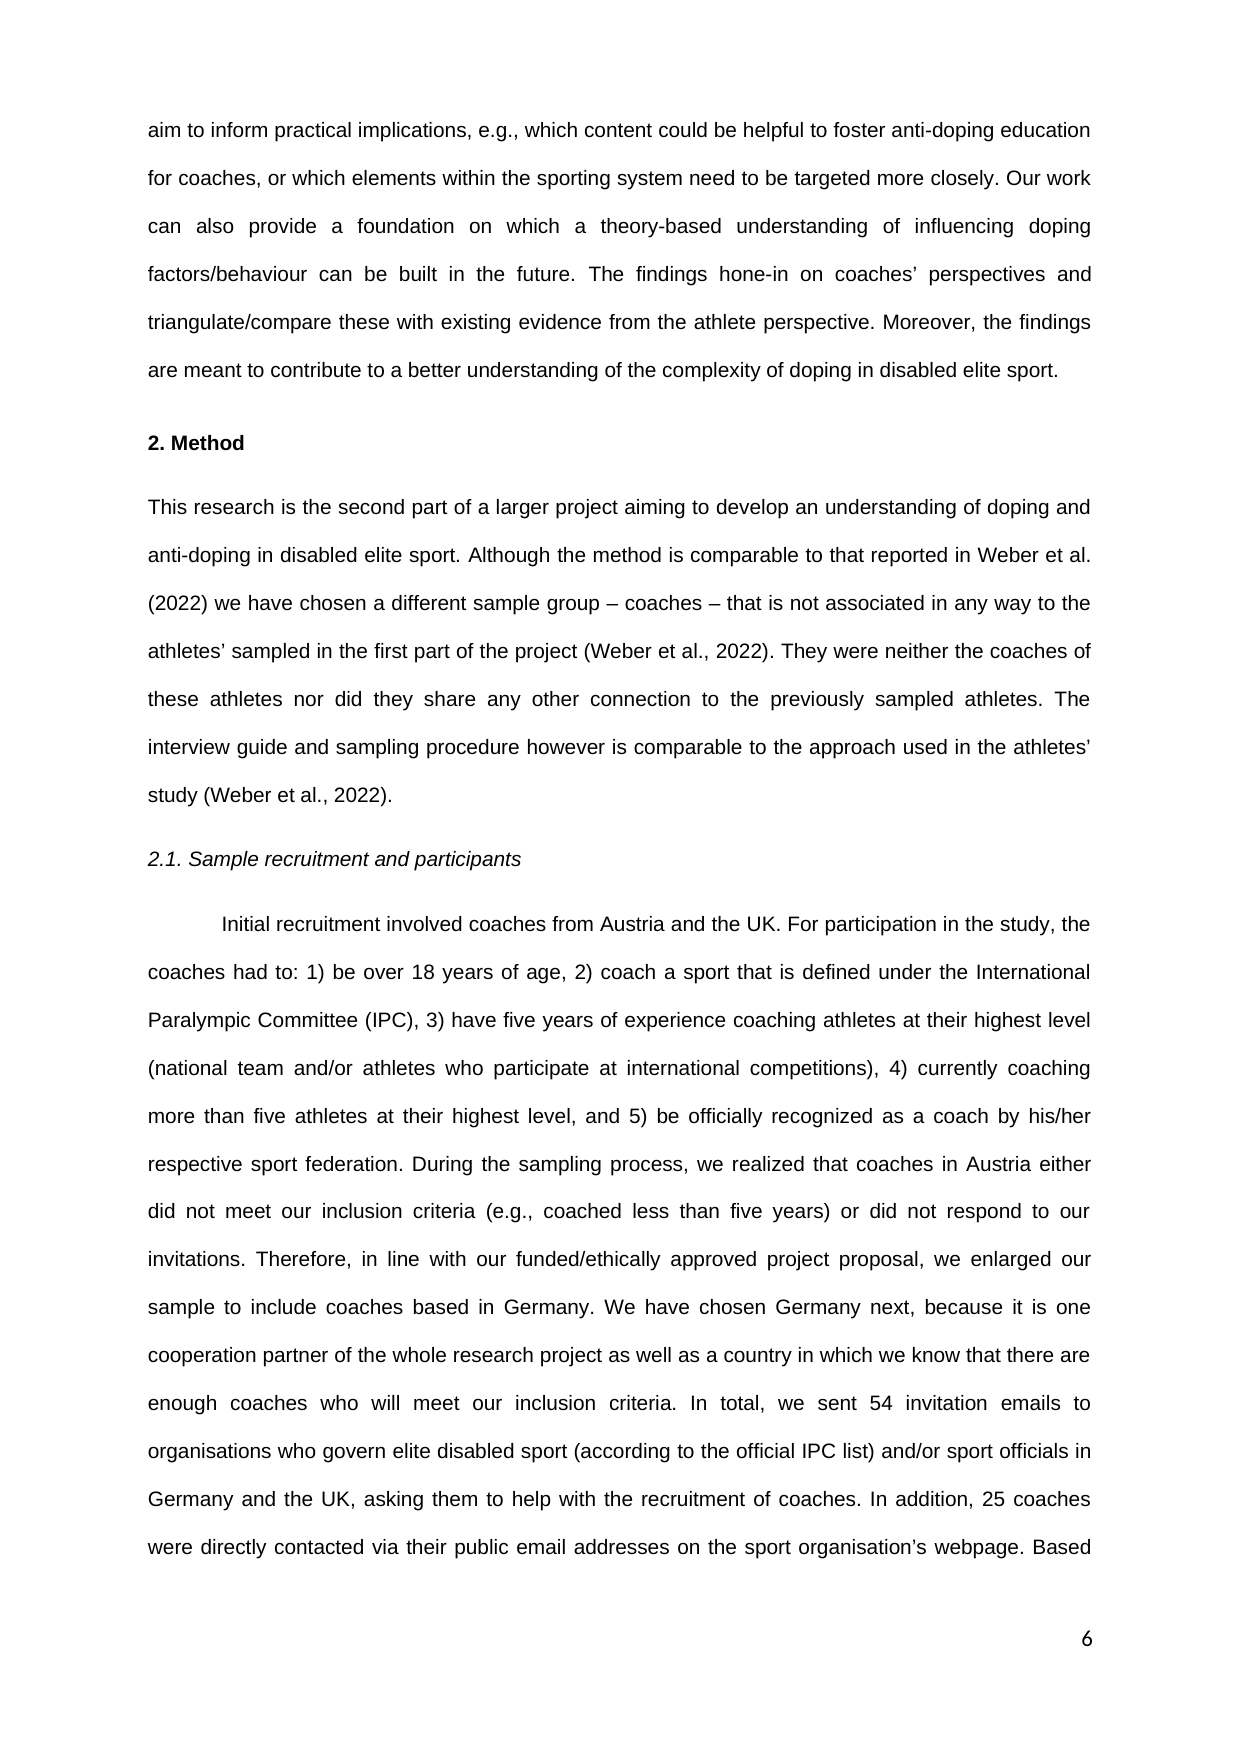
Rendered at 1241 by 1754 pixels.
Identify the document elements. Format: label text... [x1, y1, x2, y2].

text 2. Method [148, 431, 1092, 454]
text This research is the second part of a larger project aiming to develop an understanding of doping and anti-doping in disabled elite sport. Although the method is comparable to that reported in Weber et al. (2022) we have chosen a different sample group – coaches – that is not associated in any way to the athletes’ sampled in the first part of the project (Weber et al., 2022). They were neither the coaches of these athletes nor did they share any other connection to the previously sampled athletes. The interview guide and sampling procedure however is comparable to the approach used in the athletes’ study (Weber et al., 2022). [148, 495, 1092, 807]
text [148, 118, 1092, 382]
text 2.1. Sample recruitment and participants [148, 847, 1092, 871]
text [148, 912, 1092, 1559]
